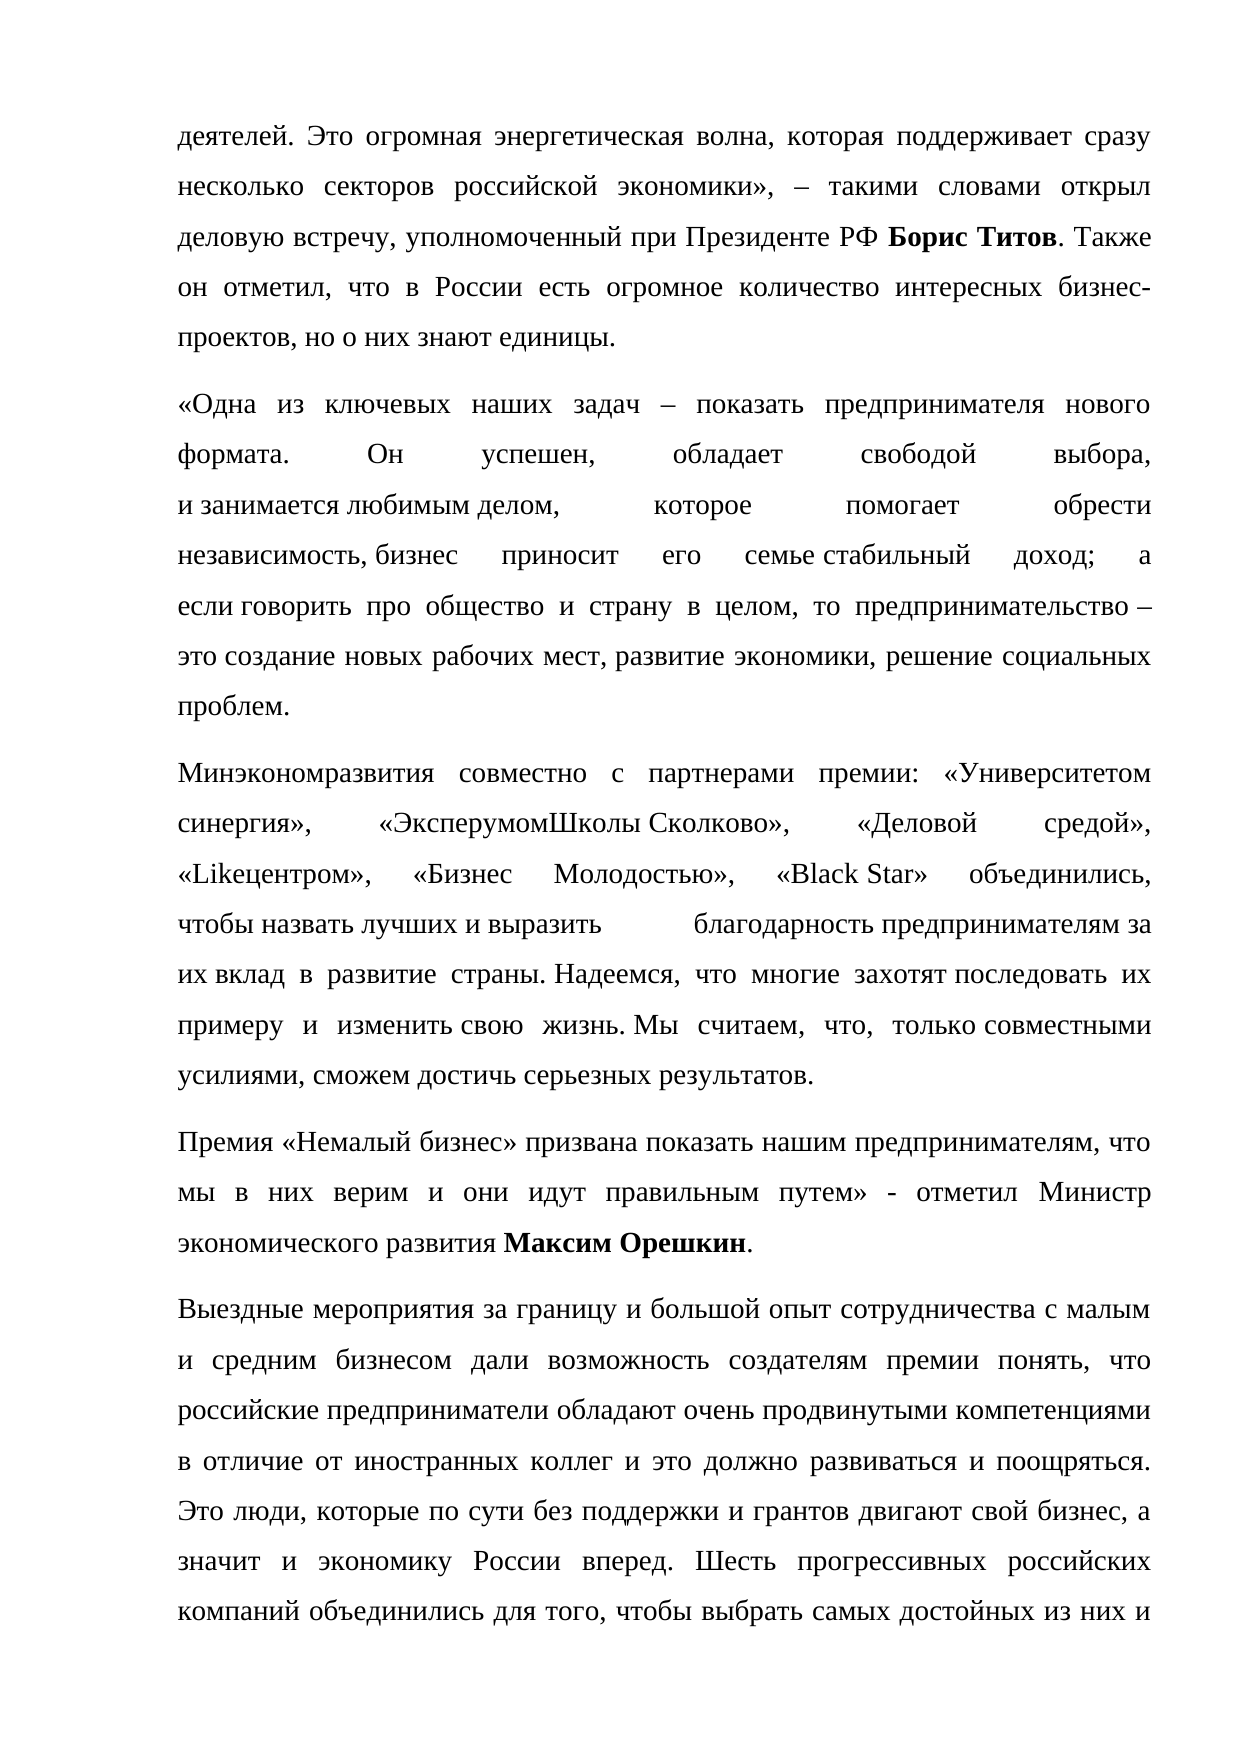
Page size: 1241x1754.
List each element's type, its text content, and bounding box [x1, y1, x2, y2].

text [177, 1292, 1152, 1627]
text «Одна из ключевых наших задач – показать предпринимателя нового формата. Он успешен, обладает свободой выбора, и занимается любимым делом, которое помогает обрести независимость, бизнес приносит его семье стабильный доход; а если говорить про общество и страну в целом, то предпринимательство – это создание новых рабочих мест, развитие экономики, решение социальных проблем. [177, 386, 1152, 722]
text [177, 118, 1152, 353]
text Премия «Немалый бизнес» призвана показать нашим предпринимателям, что мы в них верим и они идут правильным путем» - отметил Министр экономического развития Максим Орешкин. [177, 1124, 1152, 1258]
text Минэкономразвития совместно с партнерами премии: «Университетом синергия», «ЭксперумомШколы Сколково», «Деловой средой», «Likeцентром», «Бизнес Молодостью», «Black Star» объединились, чтобы назвать лучших и выразить благодарность предпринимателям за их вклад в развитие страны. Надеемся, что многие захотят последовать их примеру и изменить свою жизнь. Мы считаем, что, только совместными усилиями, сможем достичь серьезных результатов. [177, 755, 1152, 1091]
